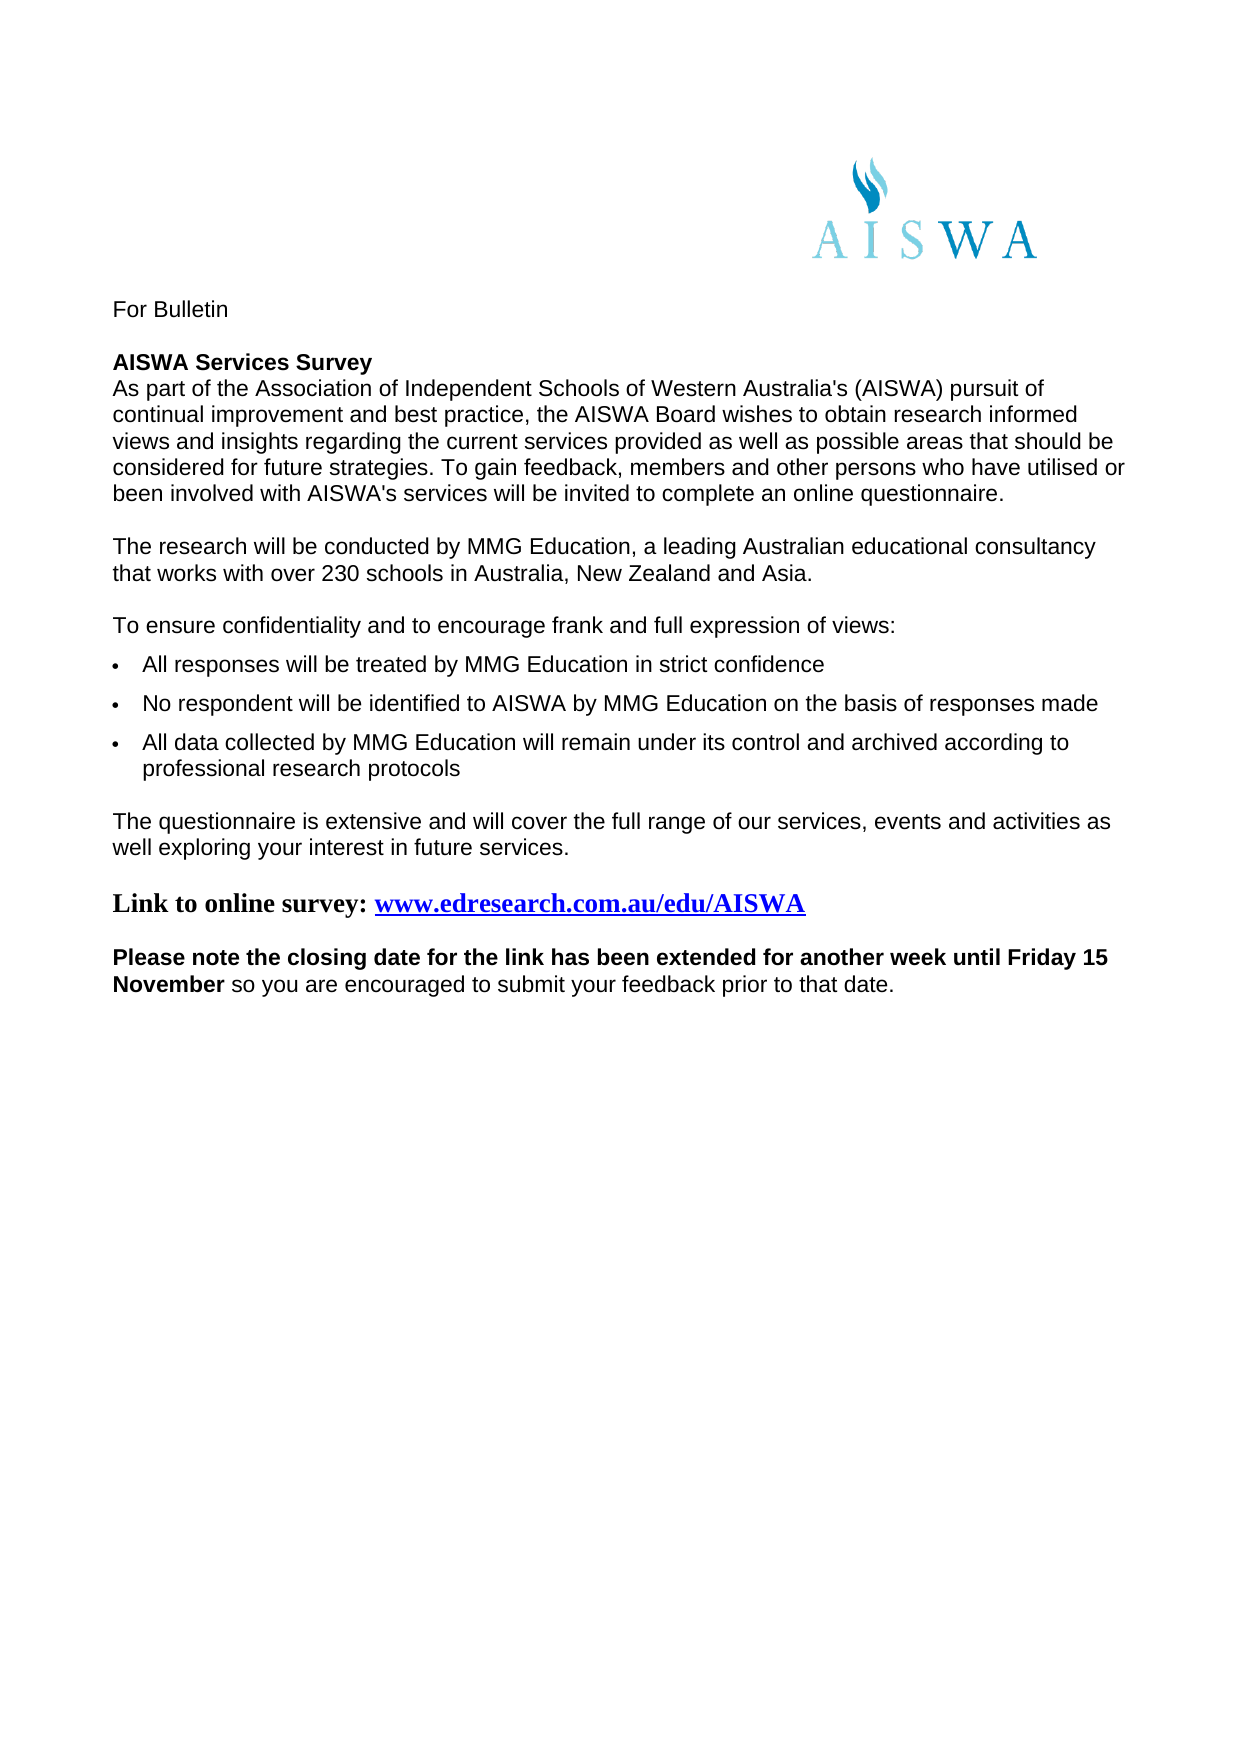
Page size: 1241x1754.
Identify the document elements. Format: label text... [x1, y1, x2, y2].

list All responses will be treated by MMG Education in strict confidence [112, 651, 1128, 677]
text To ensure confidentiality and to encourage frank and full expression of views: [112, 612, 1128, 638]
text For Bulletin [112, 296, 1128, 322]
text The questionnaire is extensive and will cover the full range of our services, events and activities as well exploring your interest in future services. [112, 808, 1128, 861]
text AISWA Services Survey [112, 349, 1128, 375]
text The research will be conducted by MMG Education, a leading Australian educational consultancy that works with over 230 schools in Australia, New Zealand and Asia. [112, 533, 1128, 586]
text Link to online survey: www.edresearch.com.au/edu/AISWA [112, 887, 1128, 918]
text Please note the closing date for the link has been extended for another week until Friday 15 November so you are encouraged to submit your feedback prior to that date. [112, 944, 1128, 997]
text As part of the Association of Independent Schools of Western Australia's (AISWA) pursuit of continual improvement and best practice, the AISWA Board wishes to obtain research informed views and insights regarding the current services provided as well as possible areas that should be considered for future strategies. To gain feedback, members and other persons who have utilised or been involved with AISWA's services will be invited to complete an online questionnaire. [112, 375, 1128, 507]
list All data collected by MMG Education will remain under its control and archived according to professional research protocols [112, 729, 1128, 781]
list No respondent will be identified to AISWA by MMG Education on the basis of responses made [112, 690, 1128, 716]
picture [800, 150, 1047, 268]
